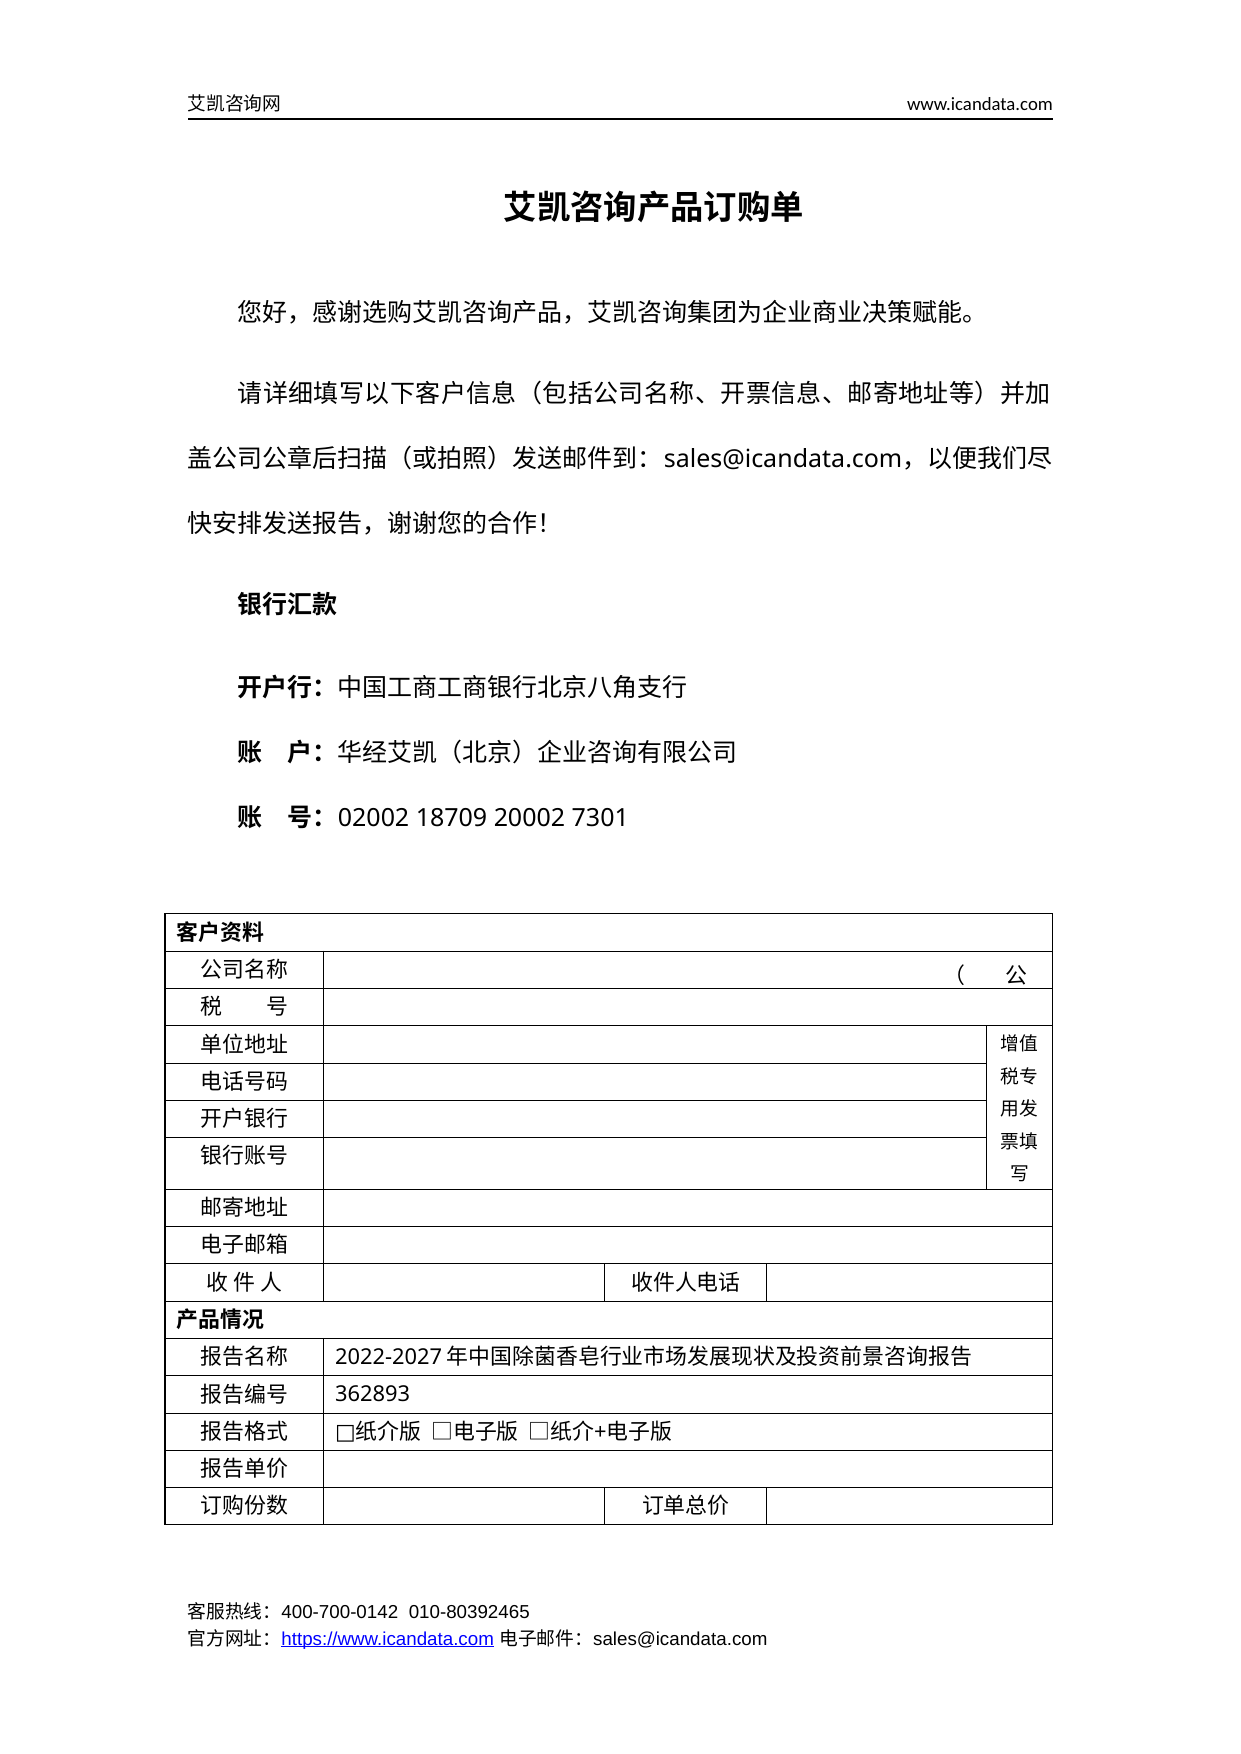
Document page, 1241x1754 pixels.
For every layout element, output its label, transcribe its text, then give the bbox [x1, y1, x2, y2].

table_cell 报告单价 [166, 1451, 323, 1487]
table_cell 报告名称 [166, 1339, 323, 1375]
table_cell [324, 1064, 986, 1100]
table_cell [324, 1227, 1052, 1263]
table_cell 单位地址 [166, 1026, 323, 1062]
table_cell 银行账号 [166, 1138, 323, 1189]
table_cell 电话号码 [166, 1064, 323, 1100]
table_cell [767, 1264, 1052, 1301]
table_header 客户资料 [166, 914, 1052, 951]
text 艾凯咨询产品订购单 [187, 172, 1053, 237]
table_cell 收件人电话 [605, 1264, 766, 1301]
table_cell [324, 989, 1052, 1025]
table_cell 产品情况 [166, 1302, 1052, 1338]
table_cell 订购份数 [166, 1488, 323, 1524]
text 开户行：中国工商工商银行北京八角支行 [187, 653, 1053, 718]
table_cell 公司名称 [166, 952, 323, 988]
text 账 号：02002 18709 20002 7301 [187, 783, 1053, 848]
table_cell [767, 1488, 1052, 1524]
table_cell 报告格式 [166, 1414, 323, 1450]
table_cell [324, 952, 1052, 988]
table_cell 2022-2027年中国除菌香皂行业市场发展现状及投资前景咨询报告 [324, 1339, 1052, 1375]
table_cell 税 号 [166, 989, 323, 1025]
table_cell 收 件 人 [166, 1264, 323, 1301]
table_cell 开户银行 [166, 1101, 323, 1137]
table_cell [324, 1451, 1052, 1487]
table_cell 362893 [324, 1376, 1052, 1412]
table_cell [324, 1138, 986, 1189]
table_cell 电子邮箱 [166, 1227, 323, 1263]
table_cell [324, 1101, 986, 1137]
text 银行汇款 [187, 570, 1053, 635]
table_cell [324, 1264, 604, 1301]
table_cell [324, 1190, 1052, 1226]
table_cell 增值税专用发票填写 [987, 1026, 1052, 1189]
text 您好，感谢选购艾凯咨询产品，艾凯咨询集团为企业商业决策赋能。 [187, 278, 1053, 343]
text 请详细填写以下客户信息（包括公司名称、开票信息、邮寄地址等）并加盖公司公章后扫描（或拍照）发送邮件到：sales@icandata.com，以便我们尽快安排发送报告，谢谢您的合作！ [187, 359, 1053, 554]
table_cell [324, 1488, 604, 1524]
table_cell 报告编号 [166, 1376, 323, 1412]
table_cell 订单总价 [605, 1488, 766, 1524]
table_cell 邮寄地址 [166, 1190, 323, 1226]
table_cell [324, 1026, 986, 1062]
table_cell □纸介版 □电子版 □纸介+电子版 [324, 1414, 1052, 1450]
text 账 户：华经艾凯（北京）企业咨询有限公司 [187, 718, 1053, 783]
